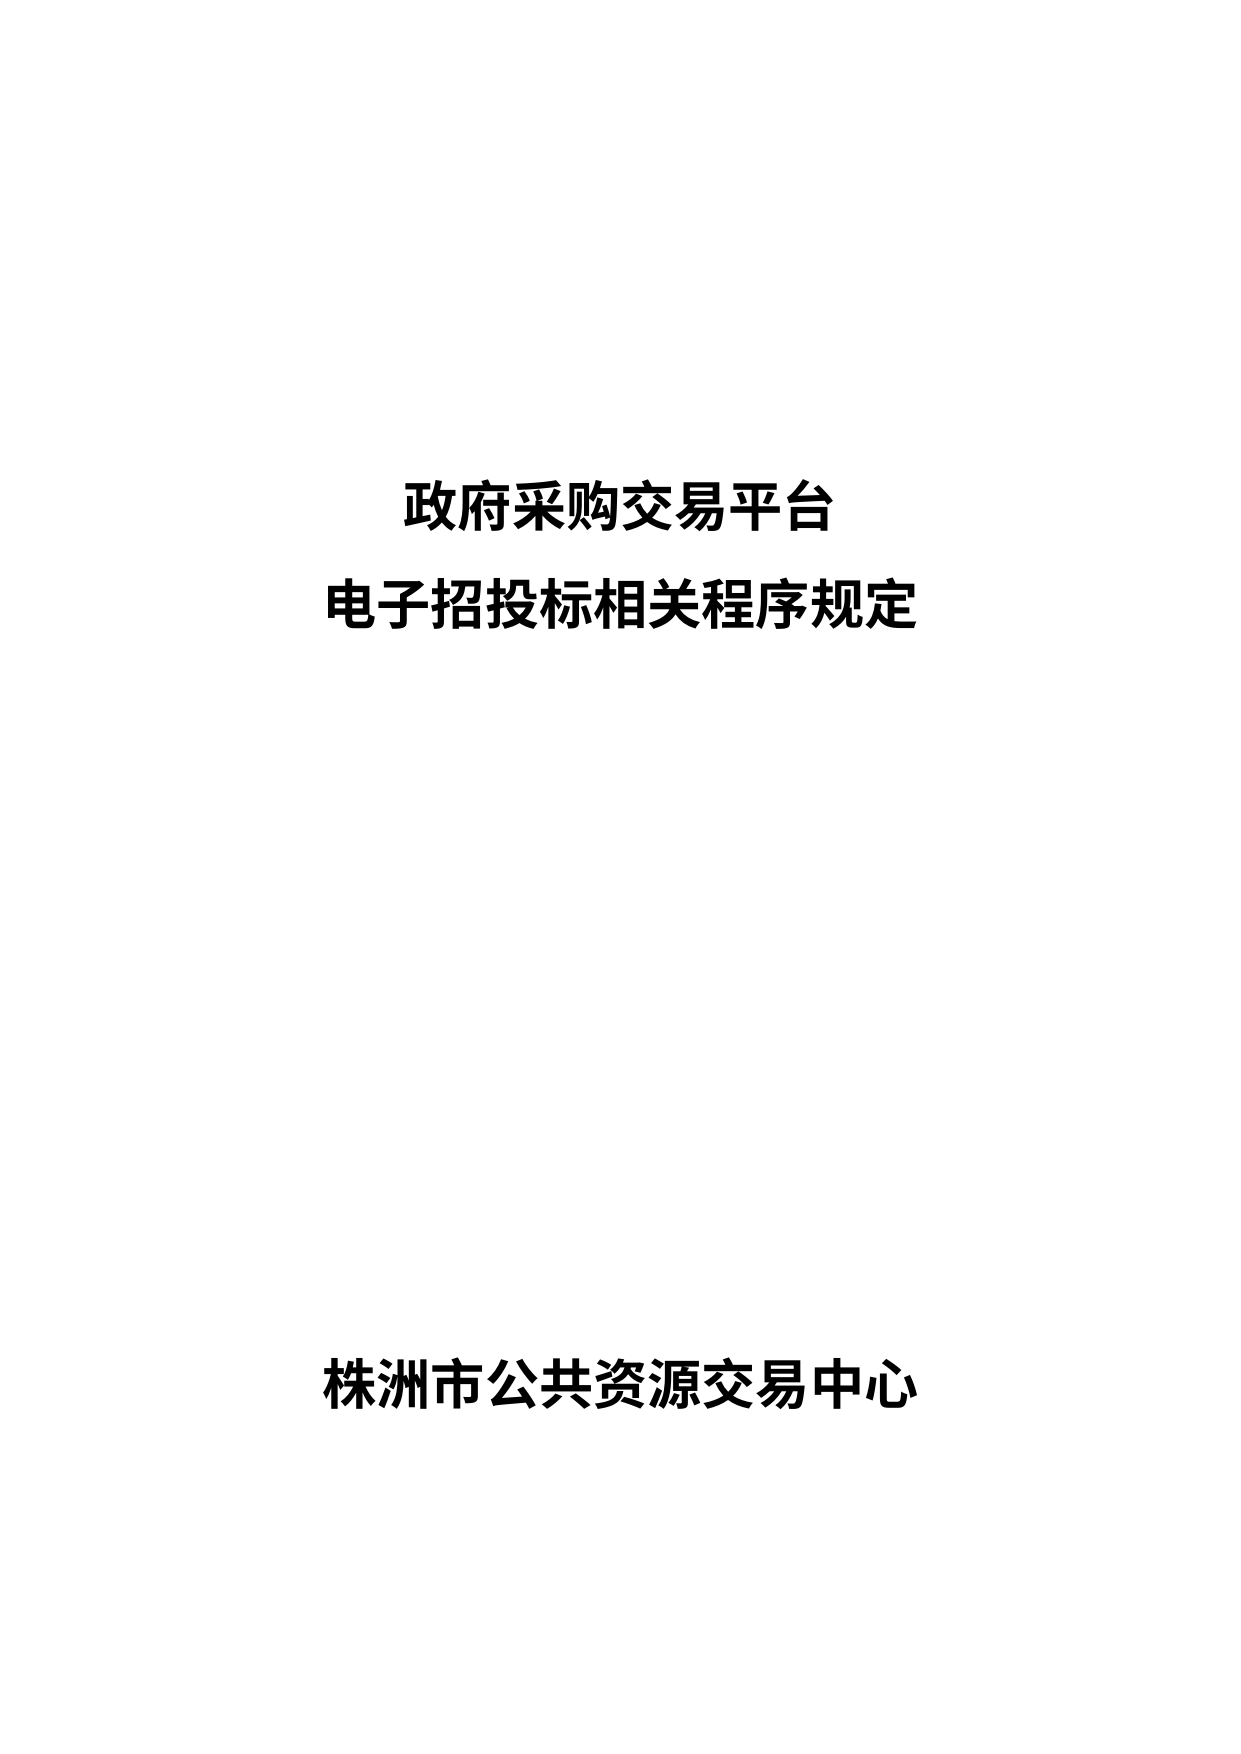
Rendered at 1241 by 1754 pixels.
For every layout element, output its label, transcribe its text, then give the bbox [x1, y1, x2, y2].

text 株洲市公共资源交易中心 [187, 1332, 1053, 1429]
text 电子招投标相关程序规定 [187, 552, 1053, 649]
text 政府采购交易平台 [187, 454, 1053, 552]
